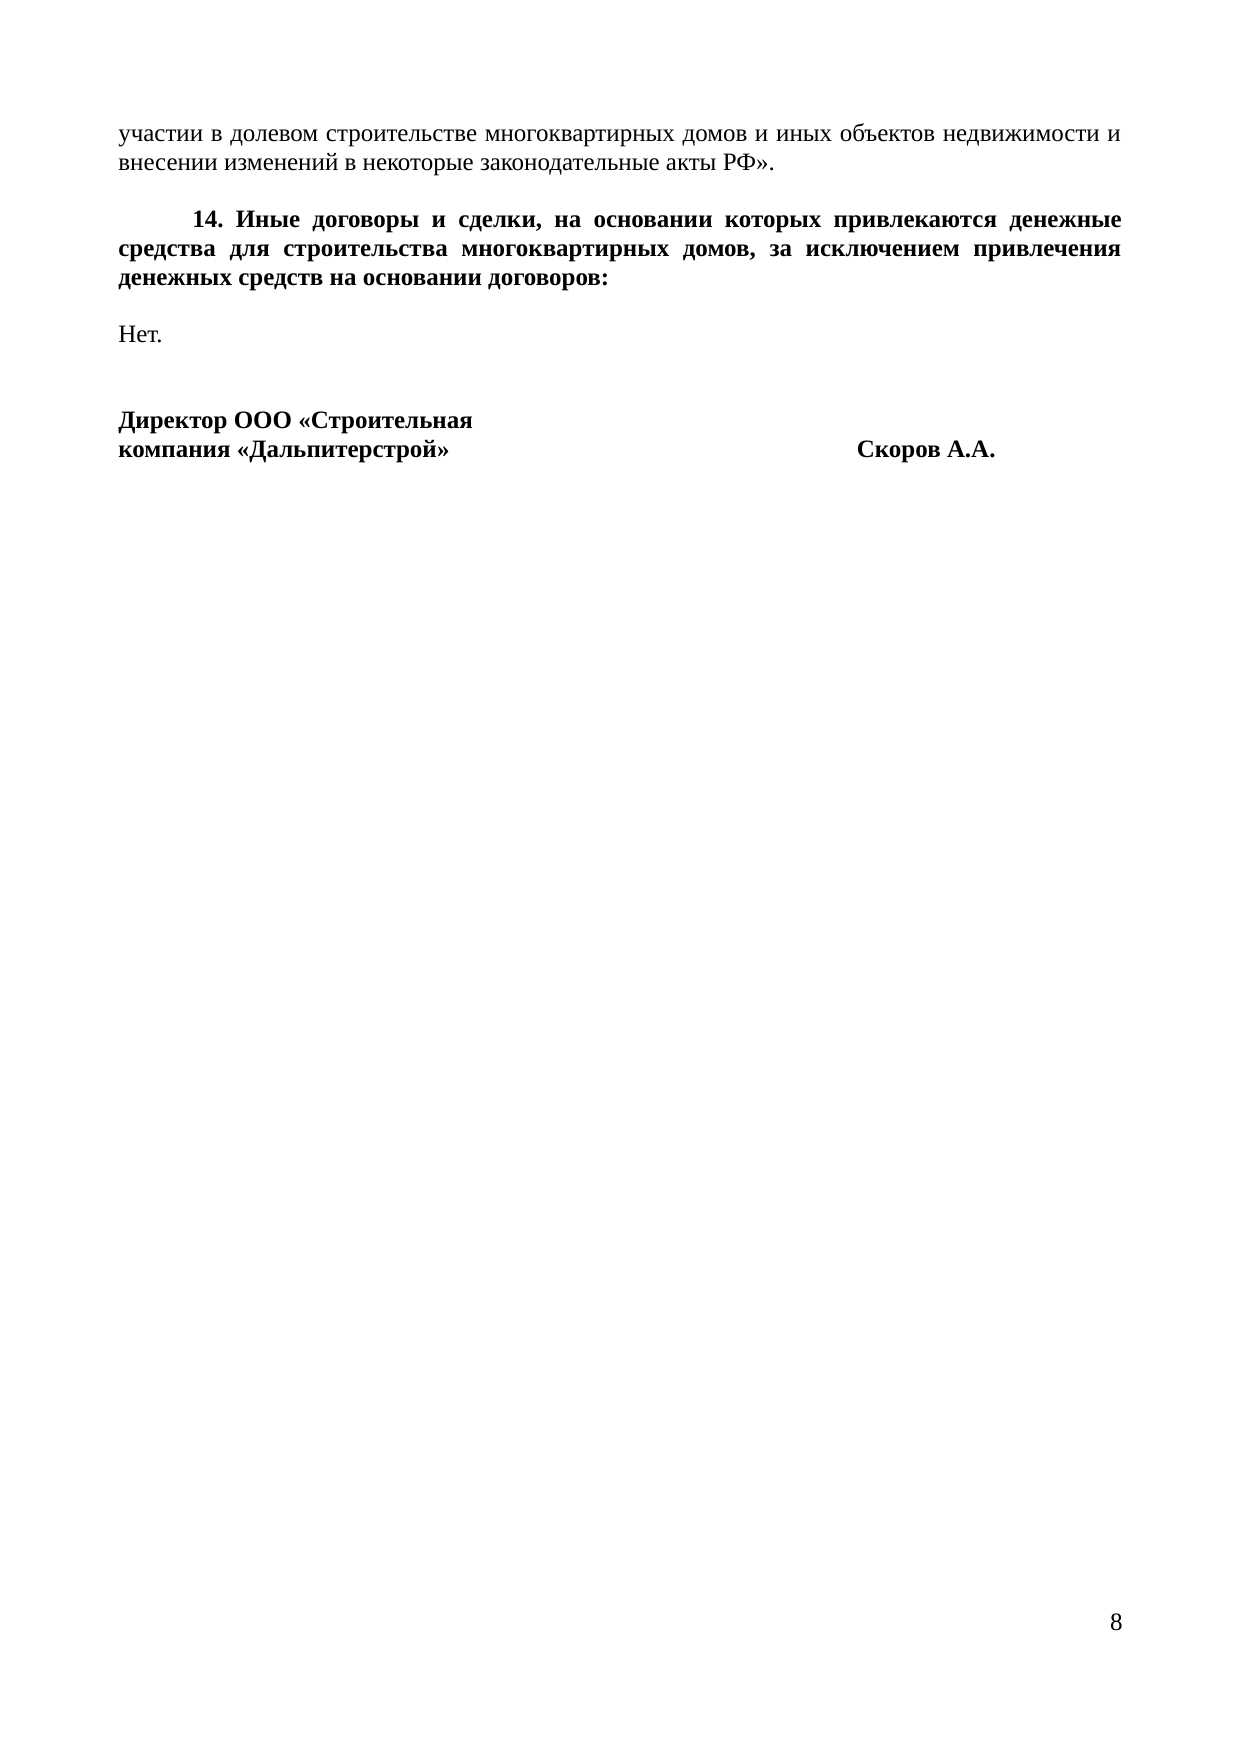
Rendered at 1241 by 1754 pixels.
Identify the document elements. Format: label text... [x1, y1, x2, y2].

text компания «Дальпитерстрой» Скоров А.А. [118, 434, 1122, 463]
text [118, 118, 1122, 176]
text Нет. [118, 319, 1122, 348]
text 14. Иные договоры и сделки, на основании которых привлекаются денежные средства для строительства многоквартирных домов, за исключением привлечения денежных средств на основании договоров: [118, 204, 1122, 291]
text Директор ООО «Строительная [118, 406, 1122, 434]
